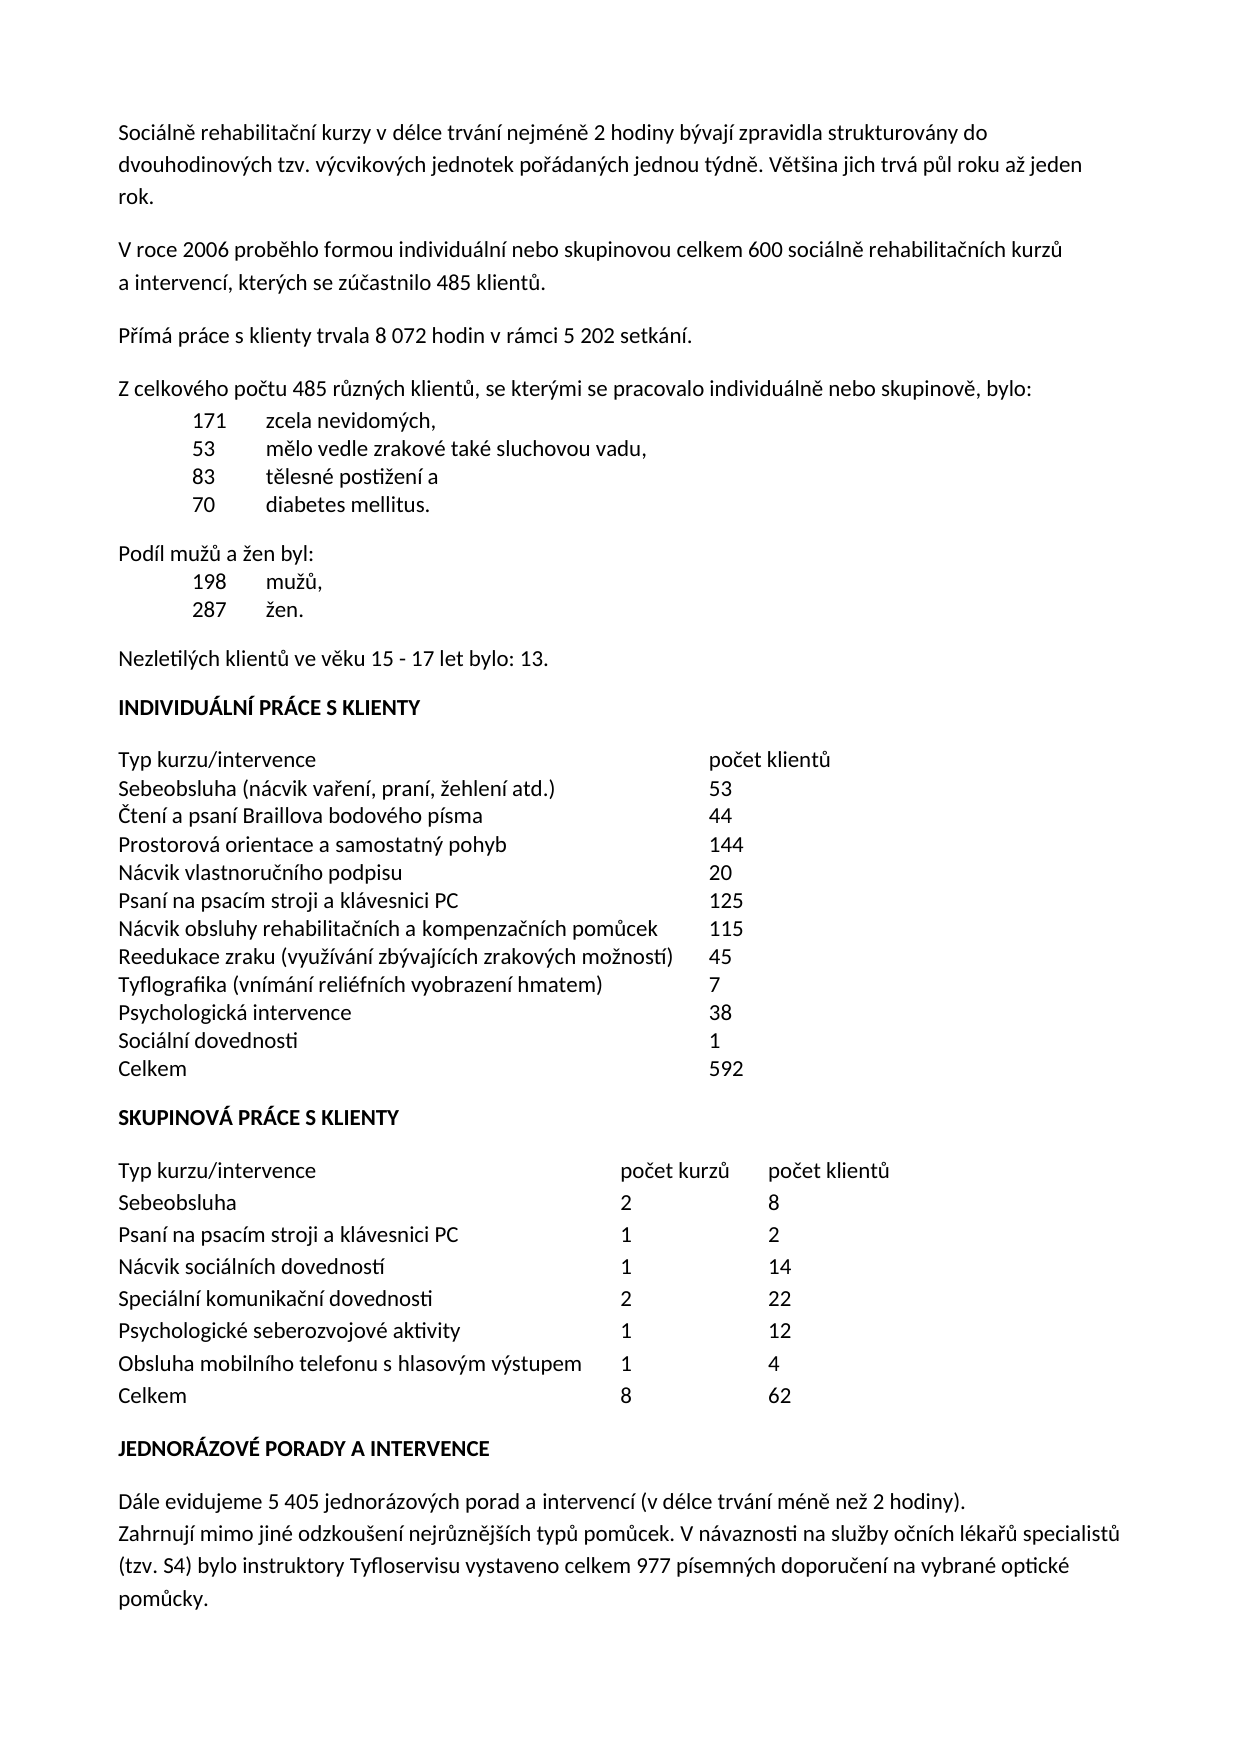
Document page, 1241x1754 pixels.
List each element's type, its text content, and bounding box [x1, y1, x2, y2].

text 198 mužů, [118, 567, 1122, 595]
text Podíl mužů a žen byl: [118, 539, 1122, 567]
text Obsluha mobilního telefonu s hlasovým výstupem 1 4 [118, 1349, 1122, 1377]
text Z celkového počtu 485 různých klientů, se kterými se pracovalo individuálně nebo skupinově, bylo: [118, 374, 1122, 402]
text JEDNORÁZOVÉ PORADY A INTERVENCE [118, 1434, 1122, 1462]
text Tyflografika (vnímání reliéfních vyobrazení hmatem) 7 [118, 970, 1122, 998]
text Sociální dovednosti 1 [118, 1026, 1122, 1054]
text Reedukace zraku (využívání zbývajících zrakových možností) 45 [118, 942, 1122, 970]
text Přímá práce s klienty trvala 8 072 hodin v rámci 5 202 setkání. [118, 321, 1122, 349]
text Psychologické seberozvojové aktivity 1 12 [118, 1317, 1122, 1345]
text 171 zcela nevidomých, [118, 406, 1122, 434]
text 83 tělesné postižení a [118, 462, 1122, 490]
text Dále evidujeme 5 405 jednorázových porad a intervencí (v délce trvání méně než 2 hodiny). [118, 1487, 1122, 1515]
text Speciální komunikační dovednosti 2 22 [118, 1284, 1122, 1312]
text Sebeobsluha 2 8 [118, 1188, 1122, 1216]
text Nezletilých klientů ve věku 15 - 17 let bylo: 13. [118, 644, 1122, 672]
text Typ kurzu/intervence počet kurzů počet klientů [118, 1156, 1122, 1184]
text Psaní na psacím stroji a klávesnici PC 1 2 [118, 1220, 1122, 1248]
text Sebeobsluha (nácvik vaření, praní, žehlení atd.) 53 [118, 774, 1122, 802]
text Typ kurzu/intervence počet klientů [118, 746, 1122, 774]
text Celkem 8 62 [118, 1381, 1122, 1409]
text Nácvik vlastnoručního podpisu 20 [118, 858, 1122, 886]
text Sociálně rehabilitační kurzy v délce trvání nejméně 2 hodiny bývají zpravidla strukturovány do dvouhodinových tzv. výcvikových jednotek pořádaných jednou týdně. Většina jich trvá půl roku až jeden rok. [118, 118, 1122, 211]
text Nácvik obsluhy rehabilitačních a kompenzačních pomůcek 115 [118, 914, 1122, 942]
text Čtení a psaní Braillova bodového písma 44 [118, 802, 1122, 830]
text V roce 2006 proběhlo formou individuální nebo skupinovou celkem 600 sociálně rehabilitačních kurzů a intervencí, kterých se zúčastnilo 485 klientů. [118, 236, 1122, 296]
text INDIVIDUÁLNÍ PRÁCE S KLIENTY [118, 693, 1122, 721]
text Prostorová orientace a samostatný pohyb 144 [118, 830, 1122, 858]
text Psychologická intervence 38 [118, 998, 1122, 1026]
text Nácvik sociálních dovedností 1 14 [118, 1252, 1122, 1280]
text Celkem 592 [118, 1054, 1122, 1082]
text 53 mělo vedle zrakové také sluchovou vadu, [118, 434, 1122, 462]
text 70 diabetes mellitus. [118, 490, 1122, 518]
text SKUPINOVÁ PRÁCE S KLIENTY [118, 1103, 1122, 1131]
text 287 žen. [118, 595, 1122, 623]
text Zahrnují mimo jiné odzkoušení nejrůznějších typů pomůcek. V návaznosti na služby očních lékařů specialistů (tzv. S4) bylo instruktory Tyfloservisu vystaveno celkem 977 písemných doporučení na vybrané optické pomůcky. [118, 1519, 1122, 1612]
text Psaní na psacím stroji a klávesnici PC 125 [118, 886, 1122, 914]
